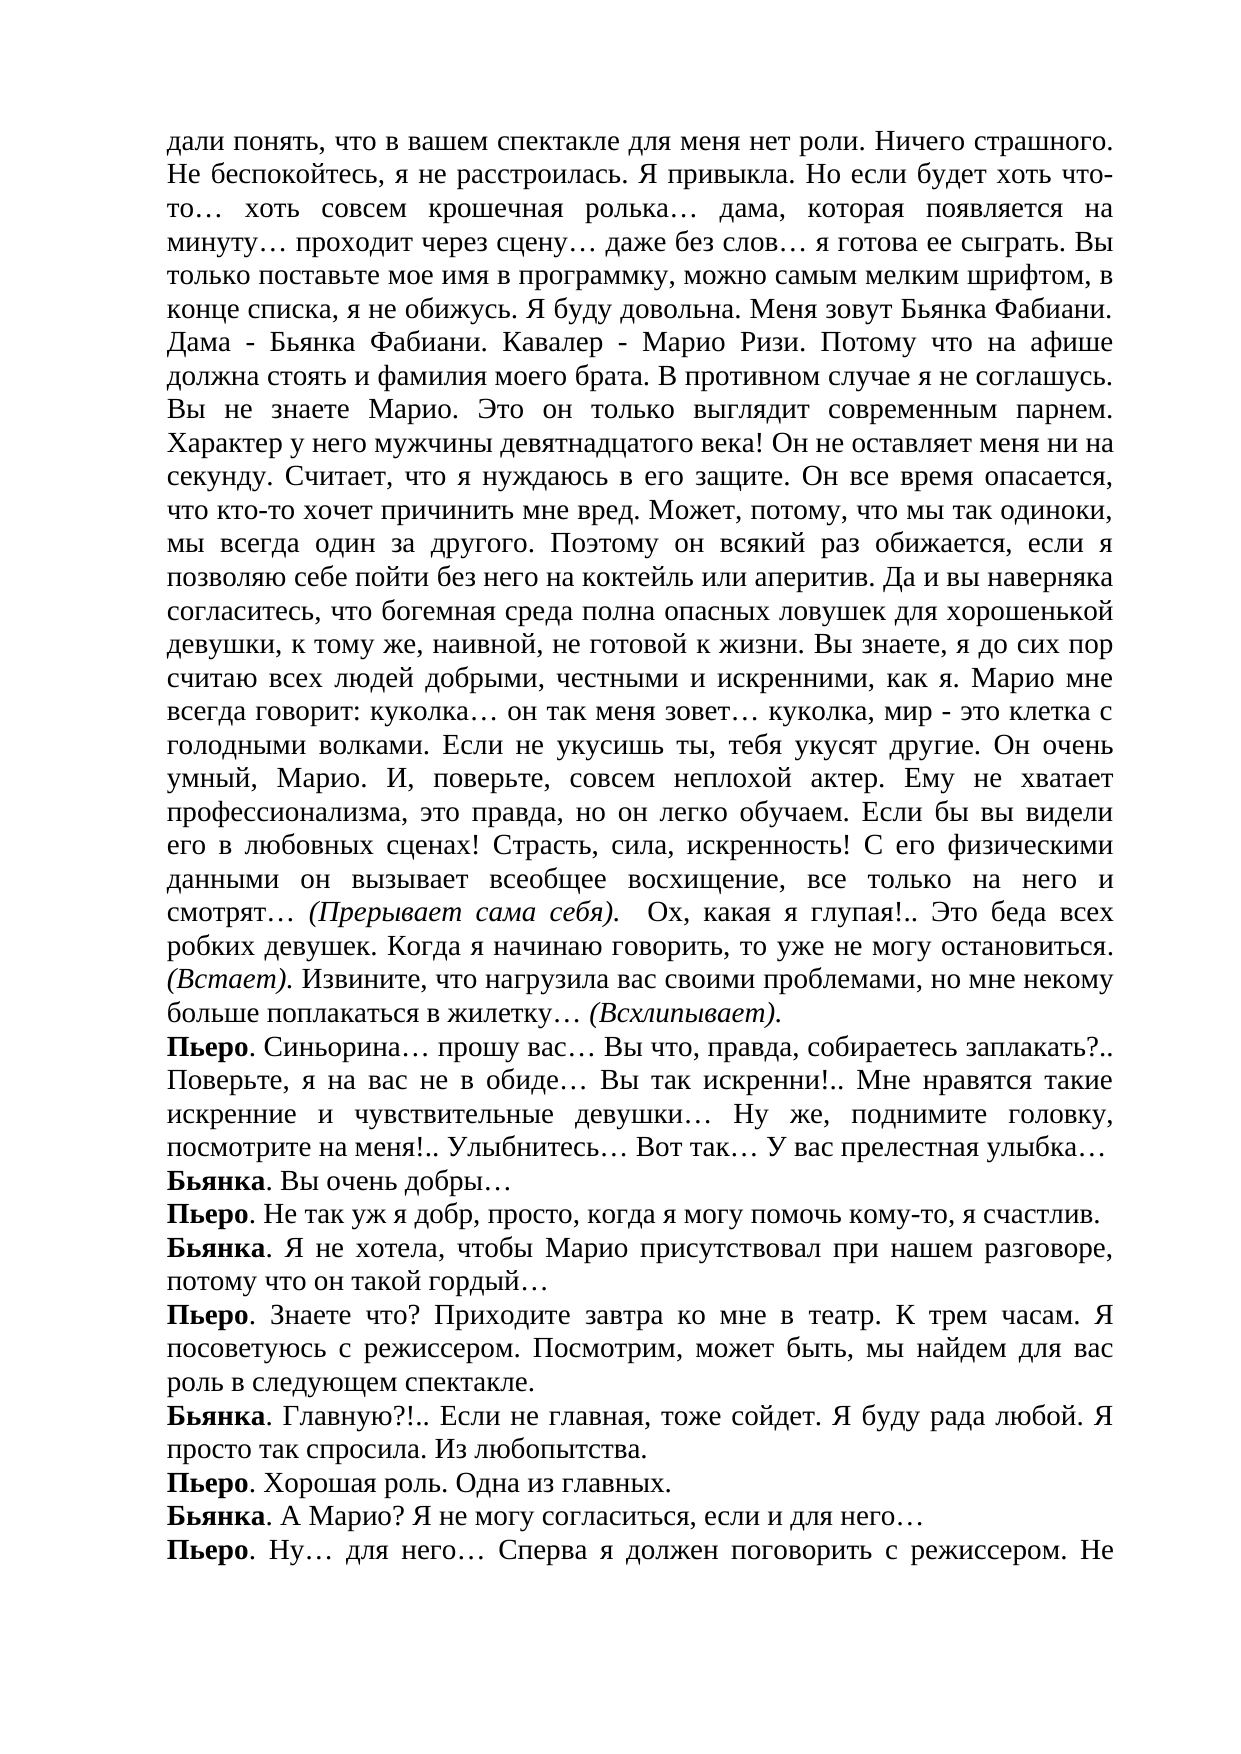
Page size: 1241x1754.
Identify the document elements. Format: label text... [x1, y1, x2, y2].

text Пьеро. Знаете что? Приходите завтра ко мне в театр. К трем часам. Я посоветуюсь с режиссером. Посмотрим, может быть, мы найдем для вас роль в следующем спектакле. [167, 1297, 1114, 1398]
text Бьянка. Я не хотела, чтобы Марио присутствовал при нашем разговоре, потому что он такой гордый… [167, 1230, 1114, 1297]
text Пьеро. Хорошая роль. Одна из главных. [167, 1465, 1114, 1498]
text Бьянка. Вы очень добры… [167, 1163, 1114, 1196]
text Бьянка. Главную?!.. Если не главная, тоже сойдет. Я буду рада любой. Я просто так спросила. Из любопытства. [167, 1398, 1114, 1465]
text Пьеро. Не так уж я добр, просто, когда я могу помочь кому-то, я счастлив. [167, 1196, 1114, 1230]
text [167, 1532, 1114, 1565]
text Пьеро. Синьорина… прошу вас… Вы что, правда, собираетесь заплакать?.. Поверьте, я на вас не в обиде… Вы так искренни!.. Мне нравятся такие искренние и чувствительные девушки… Ну же, поднимите головку, посмотрите на меня!.. Улыбнитесь… Вот так… У вас прелестная улыбка… [167, 1029, 1114, 1163]
text Бьянка. А Марио? Я не могу согласиться, если и для него… [167, 1498, 1114, 1532]
